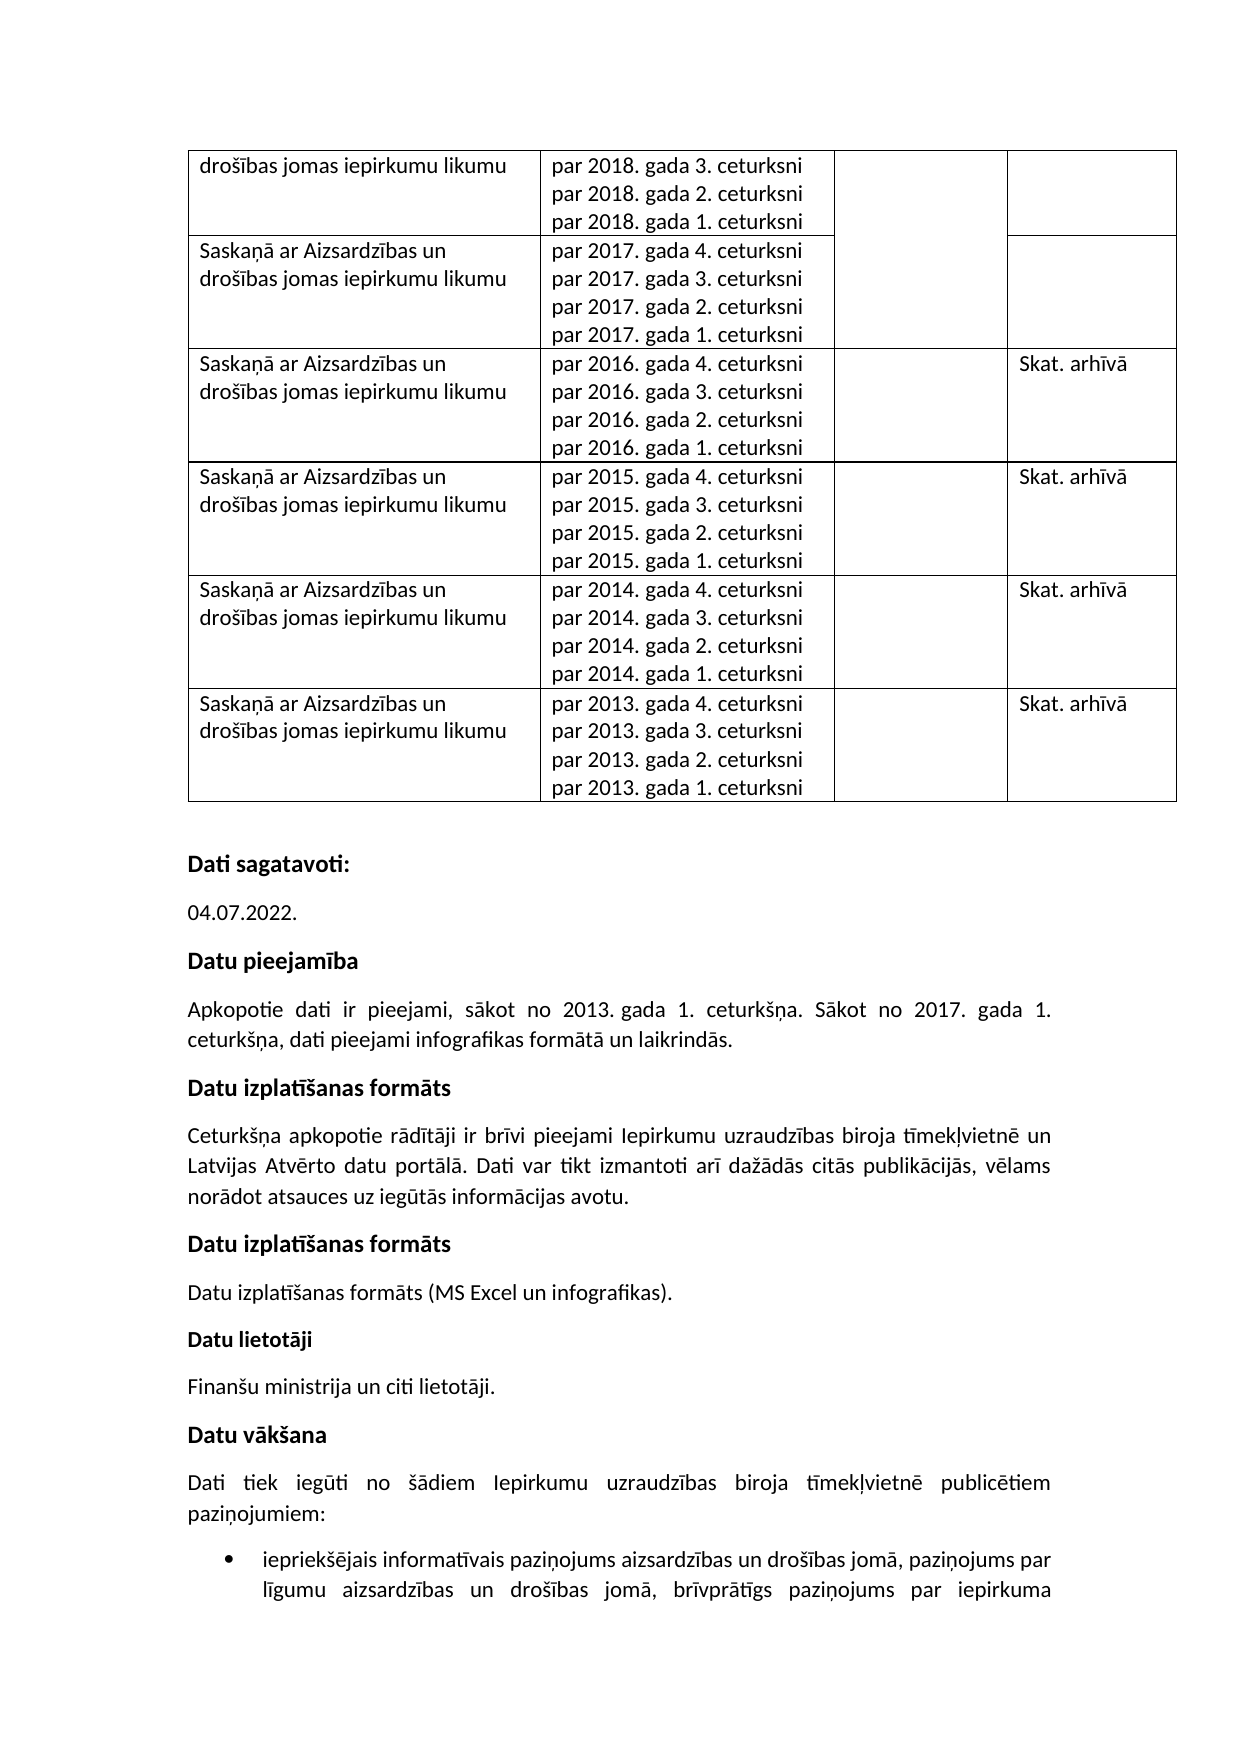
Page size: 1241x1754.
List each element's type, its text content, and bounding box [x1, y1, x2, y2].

text Finanšu ministrija un citi lietotāji. [187, 1372, 1053, 1400]
table_cell [1008, 236, 1176, 348]
table_cell par 2015. gada 4. ceturksni par 2015. gada 3. ceturksni par 2015. gada 2. ceturksni par 2015. gada 1. ceturksni [541, 463, 834, 574]
table_cell Skat. arhīvā [1008, 463, 1176, 574]
table_cell Saskaņā ar Aizsardzības un drošības jomas iepirkumu likumu [189, 576, 540, 688]
text Apkopotie dati ir pieejami, sākot no 2013. gada 1. ceturkšņa. Sākot no 2017. gada 1. ceturkšņa, dati pieejami infografikas formātā un laikrindās. [187, 995, 1053, 1053]
table_cell par 2016. gada 4. ceturksni par 2016. gada 3. ceturksni par 2016. gada 2. ceturksni par 2016. gada 1. ceturksni [541, 349, 834, 461]
text Datu izplatīšanas formāts (MS Excel un infografikas). [187, 1278, 1053, 1306]
text Datu izplatīšanas formāts [187, 1072, 1053, 1102]
table_cell Skat. arhīvā [1008, 689, 1176, 801]
table_cell Saskaņā ar Aizsardzības un drošības jomas iepirkumu likumu [189, 463, 540, 574]
table_cell [835, 463, 1007, 574]
text Dati tiek iegūti no šādiem Iepirkumu uzraudzības biroja tīmekļvietnē publicētiem paziņojumiem: [187, 1468, 1053, 1527]
table_cell par 2014. gada 4. ceturksni par 2014. gada 3. ceturksni par 2014. gada 2. ceturksni par 2014. gada 1. ceturksni [541, 576, 834, 688]
table_cell Skat. arhīvā [1008, 576, 1176, 688]
text Datu pieejamība [187, 945, 1053, 976]
table_cell [835, 689, 1007, 801]
table_cell Saskaņā ar Aizsardzības un drošības jomas iepirkumu likumu [189, 349, 540, 461]
table_cell Saskaņā ar Aizsardzības un drošības jomas iepirkumu likumu [189, 236, 540, 348]
table_cell [1008, 151, 1176, 235]
text Datu lietotāji [187, 1325, 1053, 1353]
text Datu izplatīšanas formāts [187, 1229, 1053, 1259]
table_cell par 2017. gada 4. ceturksni par 2017. gada 3. ceturksni par 2017. gada 2. ceturksni par 2017. gada 1. ceturksni [541, 236, 834, 348]
text 04.07.2022. [187, 898, 1053, 926]
table_cell [835, 576, 1007, 688]
text Ceturkšņa apkopotie rādītāji ir brīvi pieejami Iepirkumu uzraudzības biroja tīmekļvietnē un Latvijas Atvērto datu portālā. Dati var tikt izmantoti arī dažādās citās publikācijās, vēlams norādot atsauces uz iegūtās informācijas avotu. [187, 1121, 1053, 1210]
table_cell [835, 349, 1007, 461]
text Datu vākšana [187, 1419, 1053, 1449]
table_cell par 2013. gada 4. ceturksni par 2013. gada 3. ceturksni par 2013. gada 2. ceturksni par 2013. gada 1. ceturksni [541, 689, 834, 801]
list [225, 1546, 1053, 1603]
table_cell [541, 151, 834, 235]
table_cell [189, 151, 540, 235]
text Dati sagatavoti: [187, 849, 1053, 879]
table_cell Saskaņā ar Aizsardzības un drošības jomas iepirkumu likumu [189, 689, 540, 801]
table_cell Skat. arhīvā [1008, 349, 1176, 461]
